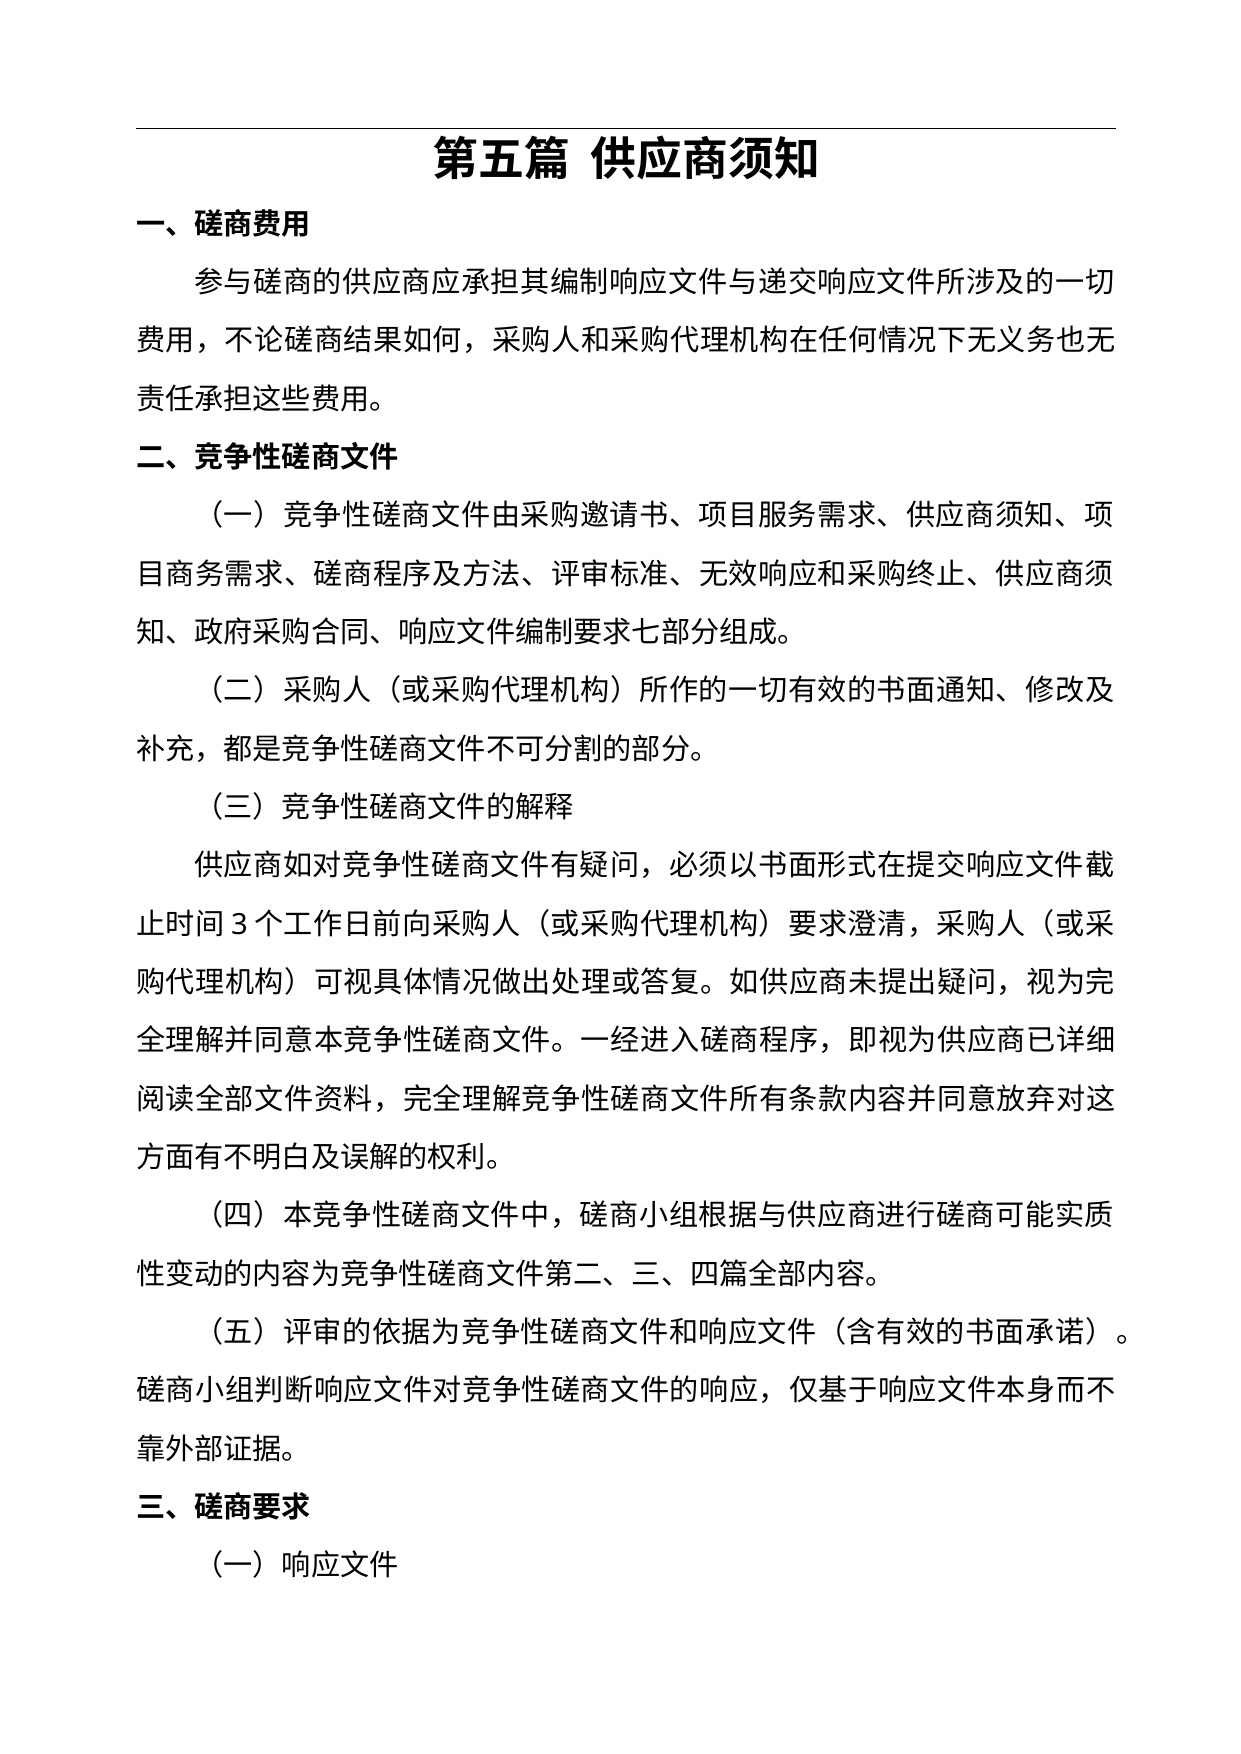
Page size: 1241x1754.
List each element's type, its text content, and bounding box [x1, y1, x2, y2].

text （三）竞争性磋商文件的解释 [136, 771, 1116, 829]
text （四）本竞争性磋商文件中，磋商小组根据与供应商进行磋商可能实质性变动的内容为竞争性磋商文件第二、三、四篇全部内容。 [136, 1179, 1116, 1296]
subtitle 三、磋商要求 [136, 1471, 1116, 1529]
text 参与磋商的供应商应承担其编制响应文件与递交响应文件所涉及的一切费用，不论磋商结果如何，采购人和采购代理机构在任何情况下无义务也无责任承担这些费用。 [136, 246, 1116, 421]
text （一）响应文件 [136, 1529, 1116, 1587]
text 供应商如对竞争性磋商文件有疑问，必须以书面形式在提交响应文件截止时间3个工作日前向采购人（或采购代理机构）要求澄清，采购人（或采购代理机构）可视具体情况做出处理或答复。如供应商未提出疑问，视为完全理解并同意本竞争性磋商文件。一经进入磋商程序，即视为供应商已详细阅读全部文件资料，完全理解竞争性磋商文件所有条款内容并同意放弃对这方面有不明白及误解的权利。 [136, 829, 1116, 1179]
text （一）竞争性磋商文件由采购邀请书、项目服务需求、供应商须知、项目商务需求、磋商程序及方法、评审标准、无效响应和采购终止、供应商须知、政府采购合同、响应文件编制要求七部分组成。 [136, 479, 1116, 654]
text （二）采购人（或采购代理机构）所作的一切有效的书面通知、修改及补充，都是竞争性磋商文件不可分割的部分。 [136, 654, 1116, 771]
subtitle 第五篇 供应商须知 [136, 129, 1116, 187]
text （五）评审的依据为竞争性磋商文件和响应文件（含有效的书面承诺）。磋商小组判断响应文件对竞争性磋商文件的响应，仅基于响应文件本身而不靠外部证据。 [136, 1296, 1116, 1471]
subtitle 二、竞争性磋商文件 [136, 421, 1116, 479]
subtitle 一、磋商费用 [136, 187, 1116, 246]
